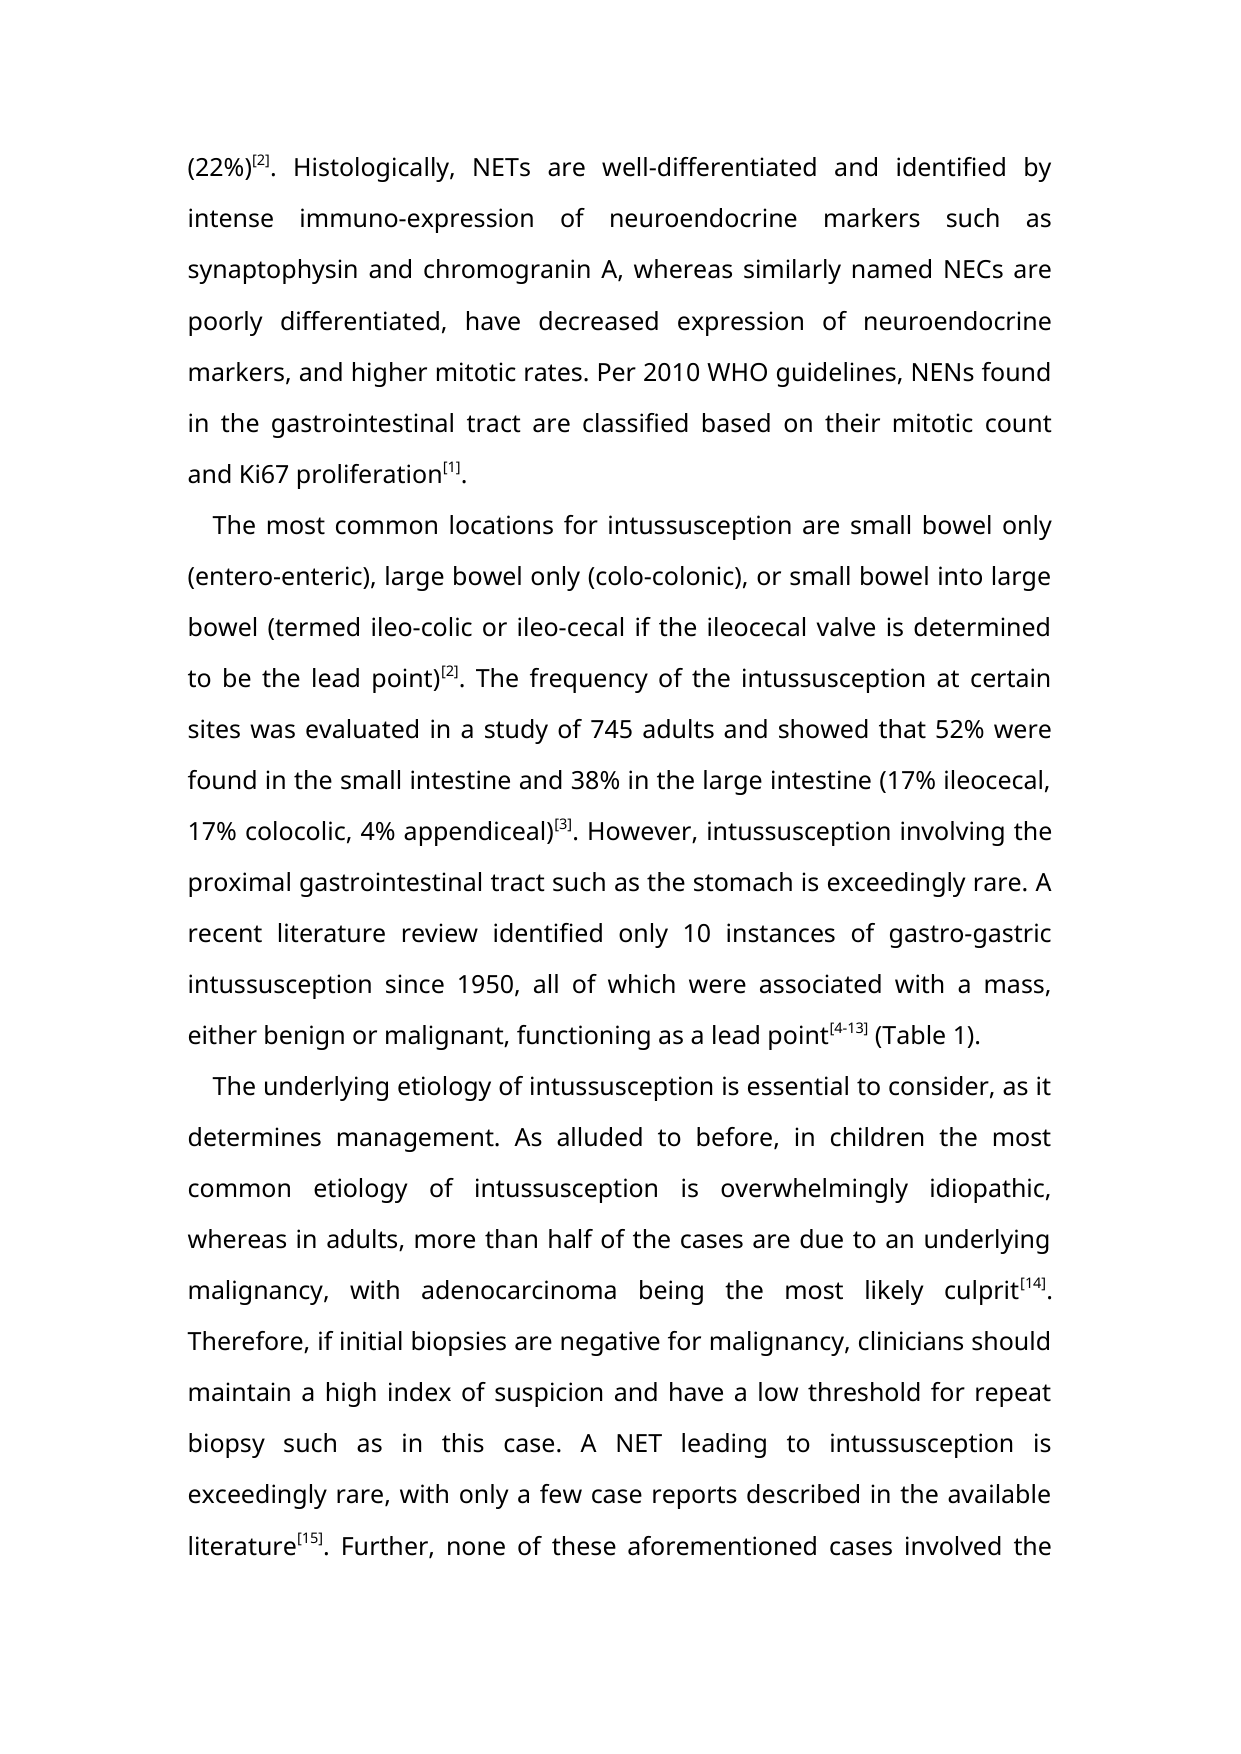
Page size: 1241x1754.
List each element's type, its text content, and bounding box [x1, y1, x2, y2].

text The most common locations for intussusception are small bowel only (entero-enteric), large bowel only (colo-colonic), or small bowel into large bowel (termed ileo-colic or ileo-cecal if the ileocecal valve is determined to be the lead point)[2]. The frequency of the intussusception at certain sites was evaluated in a study of 745 adults and showed that 52% were found in the small intestine and 38% in the large intestine (17% ileocecal, 17% colocolic, 4% appendiceal)[3]. However, intussusception involving the proximal gastrointestinal tract such as the stomach is exceedingly rare. A recent literature review identified only 10 instances of gastro-gastric intussusception since 1950, all of which were associated with a mass, either benign or malignant, functioning as a lead point[4-13] (Table 1). [187, 507, 1053, 1052]
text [187, 150, 1053, 490]
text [187, 1069, 1053, 1562]
